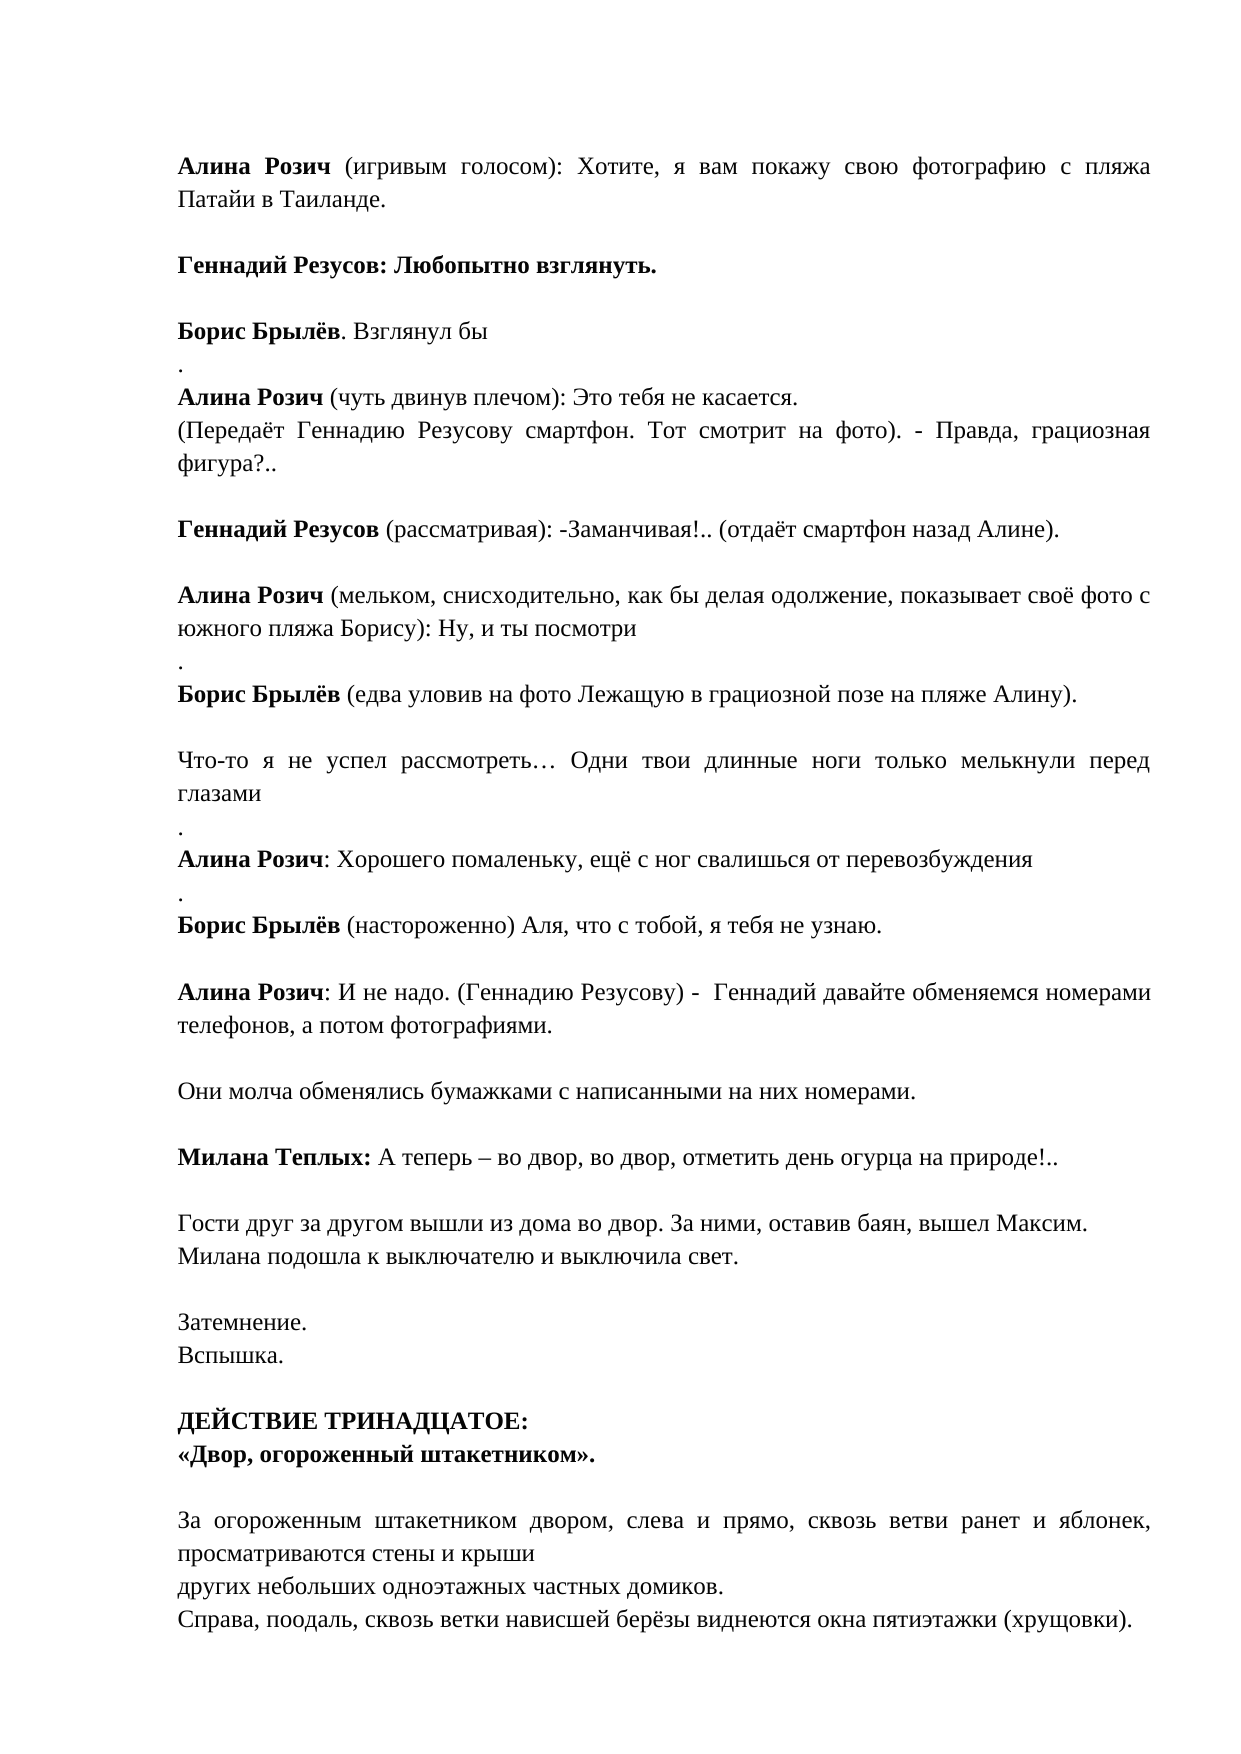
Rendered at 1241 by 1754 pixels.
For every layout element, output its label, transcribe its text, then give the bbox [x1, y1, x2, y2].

text Алина Розич (мельком, снисходительно, как бы делая одолжение, показывает своё фото с южного пляжа Борису): Ну, и ты посмотри [177, 547, 1152, 642]
text Алина Розич: И не надо. (Геннадию Резусову) - Геннадий давайте обменяемся номерами телефонов, а потом фотографиями. [177, 944, 1152, 1038]
text Затемнение. Вспышка. ДЕЙСТВИЕ ТРИНАДЦАТОЕ: [177, 1274, 1152, 1435]
text Алина Розич (игривым голосом): Хотите, я вам покажу свою фотографию с пляжа Патайи в Таиланде. [177, 118, 1152, 213]
text (Передаёт Геннадию Резусову смартфон. Тот смотрит на фото). - Правда, грациозная фигура?.. [177, 415, 1152, 477]
text За огороженным штакетником двором, слева и прямо, сквозь ветви ранет и яблонек, просматриваются стены и крыши [177, 1472, 1152, 1567]
text . Борис Брылёв (едва уловив на фото Лежащую в грациозной позе на пляже Алину). [177, 646, 1152, 708]
text Милана Теплых: А теперь – во двор, во двор, отметить день огурца на природе!.. [177, 1109, 1152, 1171]
text Что-то я не успел рассмотреть… Одни твои длинные ноги только мелькнули перед глазами [177, 712, 1152, 807]
text других небольших одноэтажных частных домиков. [177, 1571, 1152, 1600]
text Геннадий Резусов (рассматривая): -Заманчивая!.. (отдаёт смартфон назад Алине). [177, 481, 1152, 543]
text . Алина Розич (чуть двинув плечом): Это тебя не касается. [177, 349, 1152, 411]
text Милана подошла к выключателю и выключила свет. [177, 1241, 1152, 1269]
text «Двор, огороженный штакетником». [177, 1439, 1152, 1468]
text Борис Брылёв. Взглянул бы [177, 283, 1152, 345]
text . Алина Розич: Хорошего помаленьку, ещё с ног свалишься от перевозбуждения [177, 812, 1152, 873]
text Геннадий Резусов: Любопытно взглянуть. [177, 217, 1152, 279]
text . Борис Брылёв (настороженно) Аля, что с тобой, я тебя не узнаю. [177, 878, 1152, 939]
text Справа, поодаль, сквозь ветки нависшей берёзы виднеются окна пятиэтажки (хрущовки). [177, 1604, 1152, 1633]
text Они молча обменялись бумажками с написанными на них номерами. [177, 1043, 1152, 1104]
text Гости друг за другом вышли из дома во двор. За ними, оставив баян, вышел Максим. [177, 1175, 1152, 1237]
